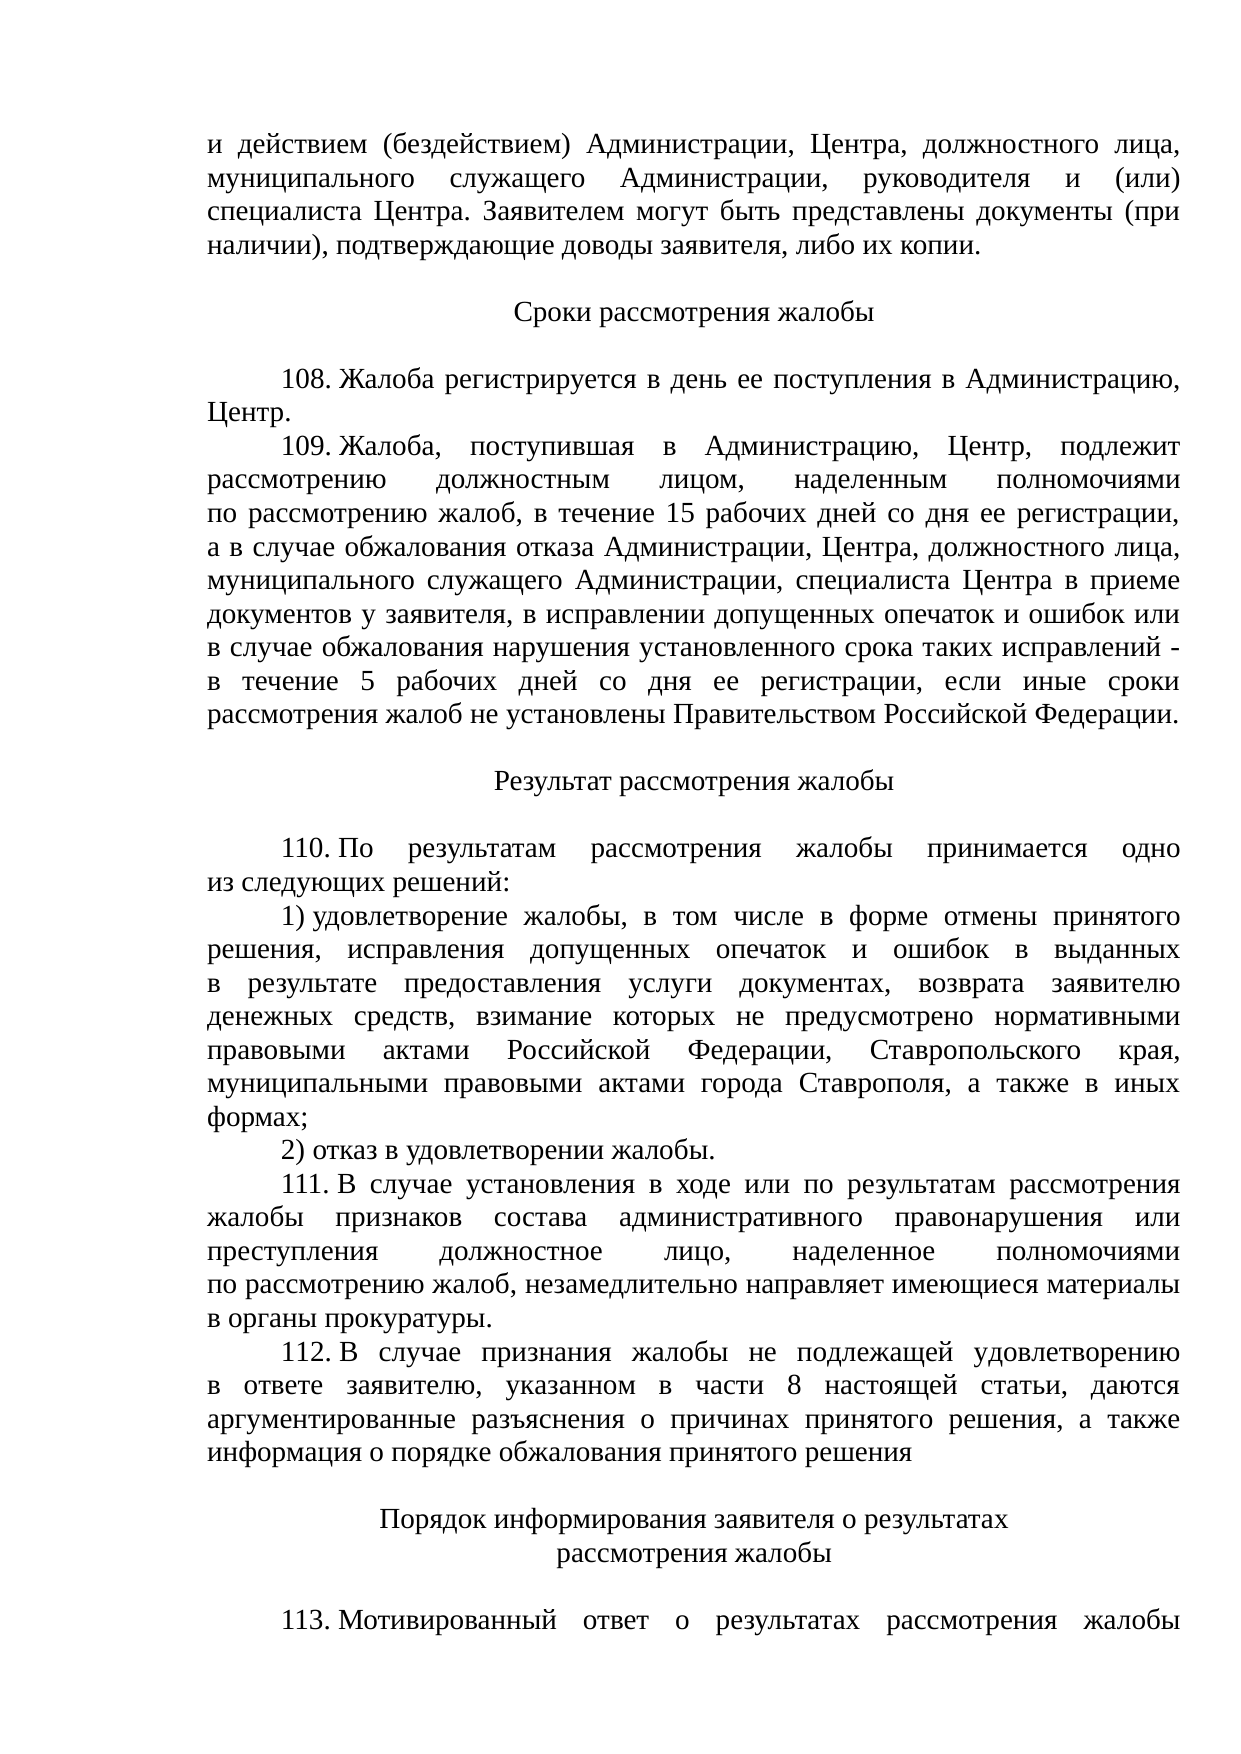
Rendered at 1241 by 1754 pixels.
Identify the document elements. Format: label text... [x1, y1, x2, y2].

text Порядок информирования заявителя о результатах [207, 1501, 1181, 1535]
text 109. Жалоба, поступившая в Администрацию, Центр, подлежит рассмотрению должностным лицом, наделенным полномочиями по рассмотрению жалоб, в течение 15 рабочих дней со дня ее регистрации, а в случае обжалования отказа Администрации, Центра, должностного лица, муниципального служащего Администрации, специалиста Центра в приеме документов у заявителя, в исправлении допущенных опечаток и ошибок или в случае обжалования нарушения установленного срока таких исправлений - в течение 5 рабочих дней со дня ее регистрации, если иные сроки рассмотрения жалоб не установлены Правительством Российской Федерации. [207, 428, 1181, 730]
text 110. По результатам рассмотрения жалобы принимается одно из следующих решений: [207, 831, 1181, 898]
text 111. В случае установления в ходе или по результатам рассмотрения жалобы признаков состава административного правонарушения или преступления должностное лицо, наделенное полномочиями по рассмотрению жалоб, незамедлительно направляет имеющиеся материалы в органы прокуратуры. [207, 1166, 1181, 1334]
text Результат рассмотрения жалобы [207, 763, 1181, 797]
text 2) отказ в удовлетворении жалобы. [207, 1132, 1181, 1166]
text Сроки рассмотрения жалобы [207, 294, 1181, 327]
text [207, 126, 1181, 260]
text рассмотрения жалобы [207, 1535, 1181, 1568]
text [207, 1602, 1181, 1636]
text 112. В случае признания жалобы не подлежащей удовлетворению в ответе заявителю, указанном в части 8 настоящей статьи, даются аргументированные разъяснения о причинах принятого решения, а также информация о порядке обжалования принятого решения [207, 1334, 1181, 1468]
text 1) удовлетворение жалобы, в том числе в форме отмены принятого решения, исправления допущенных опечаток и ошибок в выданных в результате предоставления услуги документах, возврата заявителю денежных средств, взимание которых не предусмотрено нормативными правовыми актами Российской Федерации, Ставропольского края, муниципальными правовыми актами города Ставрополя, а также в иных формах; [207, 898, 1181, 1132]
text 108. Жалоба регистрируется в день ее поступления в Администрацию, Центр. [207, 361, 1181, 428]
